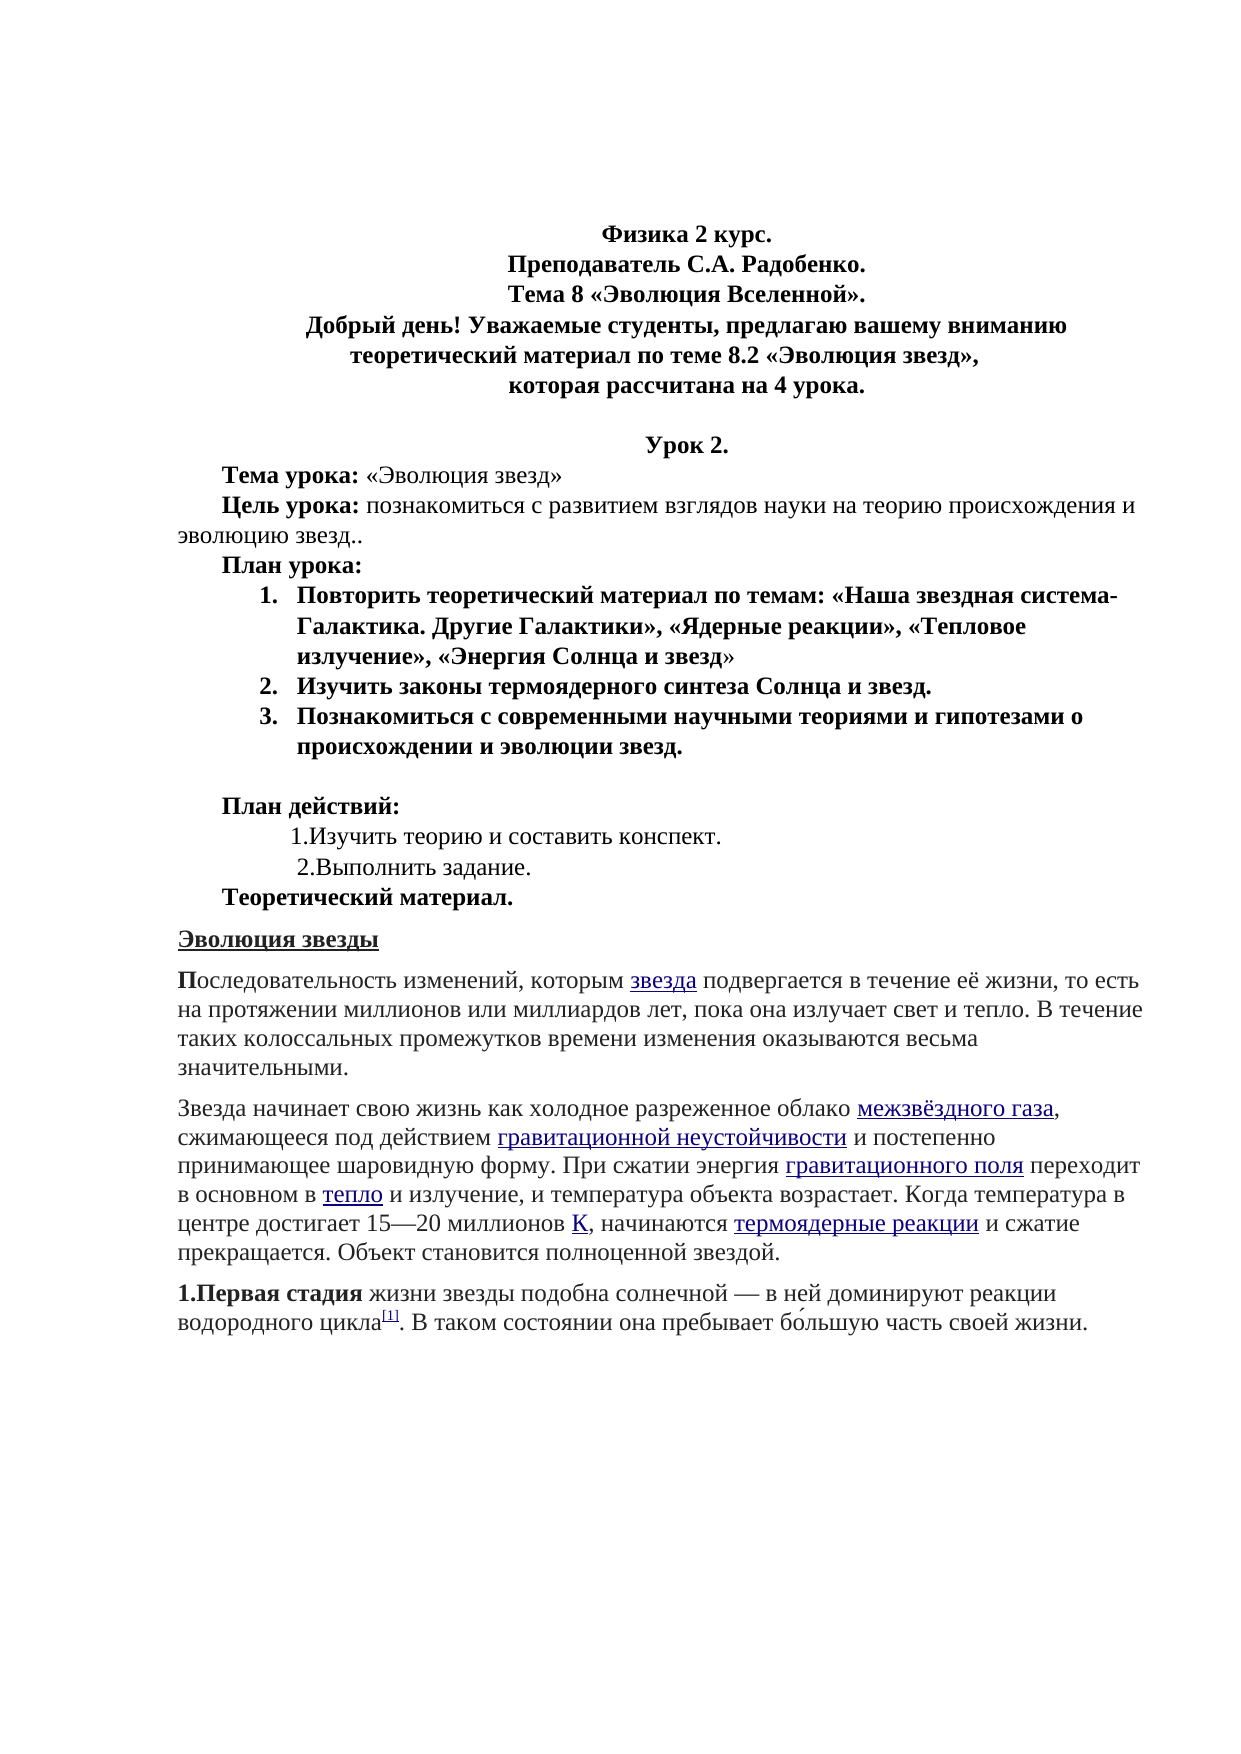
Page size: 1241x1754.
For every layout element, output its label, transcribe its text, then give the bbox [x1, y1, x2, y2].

list Повторить теоретический материал по темам: «Наша звездная система- Галактика. Другие Галактики», «Ядерные реакции», «Тепловое излучение», «Энергия Солнца и звезд» [259, 581, 1152, 669]
text Тема урока: «Эволюция звезд» [177, 460, 1152, 489]
text Последовательность изменений, которым звезда подвергается в течение её жизни, то есть на протяжении миллионов или миллиардов лет, пока она излучает свет и тепло. В течение таких колоссальных промежутков времени изменения оказываются весьма значительными. [177, 966, 1152, 1081]
text Теоретический материал. [177, 882, 1152, 910]
text Цель урока: познакомиться с развитием взглядов науки на теорию происхождения и эволюцию звезд.. [177, 490, 1152, 549]
list Изучить законы термоядерного синтеза Солнца и звезд. [259, 671, 1152, 700]
text Физика 2 курс. [177, 219, 1152, 248]
text Добрый день! Уважаемые студенты, предлагаю вашему вниманию теоретический материал по теме 8.2 «Эволюция звезд», [177, 310, 1152, 368]
text План урока: [177, 551, 1152, 579]
text План действий: [177, 791, 1152, 820]
text Тема 8 «Эволюция Вселенной». [177, 279, 1152, 308]
text Преподаватель С.А. Радобенко. [177, 249, 1152, 278]
text Эволюция звезды [177, 924, 1152, 953]
text 1.Первая стадия жизни звезды подобна солнечной — в ней доминируют реакции водородного цикла[1]. В таком состоянии она пребывает бо́льшую часть своей жизни. [177, 1278, 1152, 1336]
list 1.Изучить теорию и составить конспект. [252, 821, 1152, 850]
text Звезда начинает свою жизнь как холодное разреженное облако межзвёздного газа, сжимающееся под действием гравитационной неустойчивости и постепенно принимающее шаровидную форму. При сжатии энергия гравитационного поля переходит в основном в тепло и излучение, и температура объекта возрастает. Когда температура в центре достигает 15—20 миллионов К, начинаются термоядерные реакции и сжатие прекращается. Объект становится полноценной звездой. [177, 1093, 1152, 1266]
text Урок 2. [177, 430, 1152, 459]
list 2.Выполнить задание. [297, 852, 1152, 880]
list Познакомиться с современными научными теориями и гипотезами о происхождении и эволюции звезд. [259, 701, 1152, 760]
text которая рассчитана на 4 урока. [177, 370, 1152, 399]
